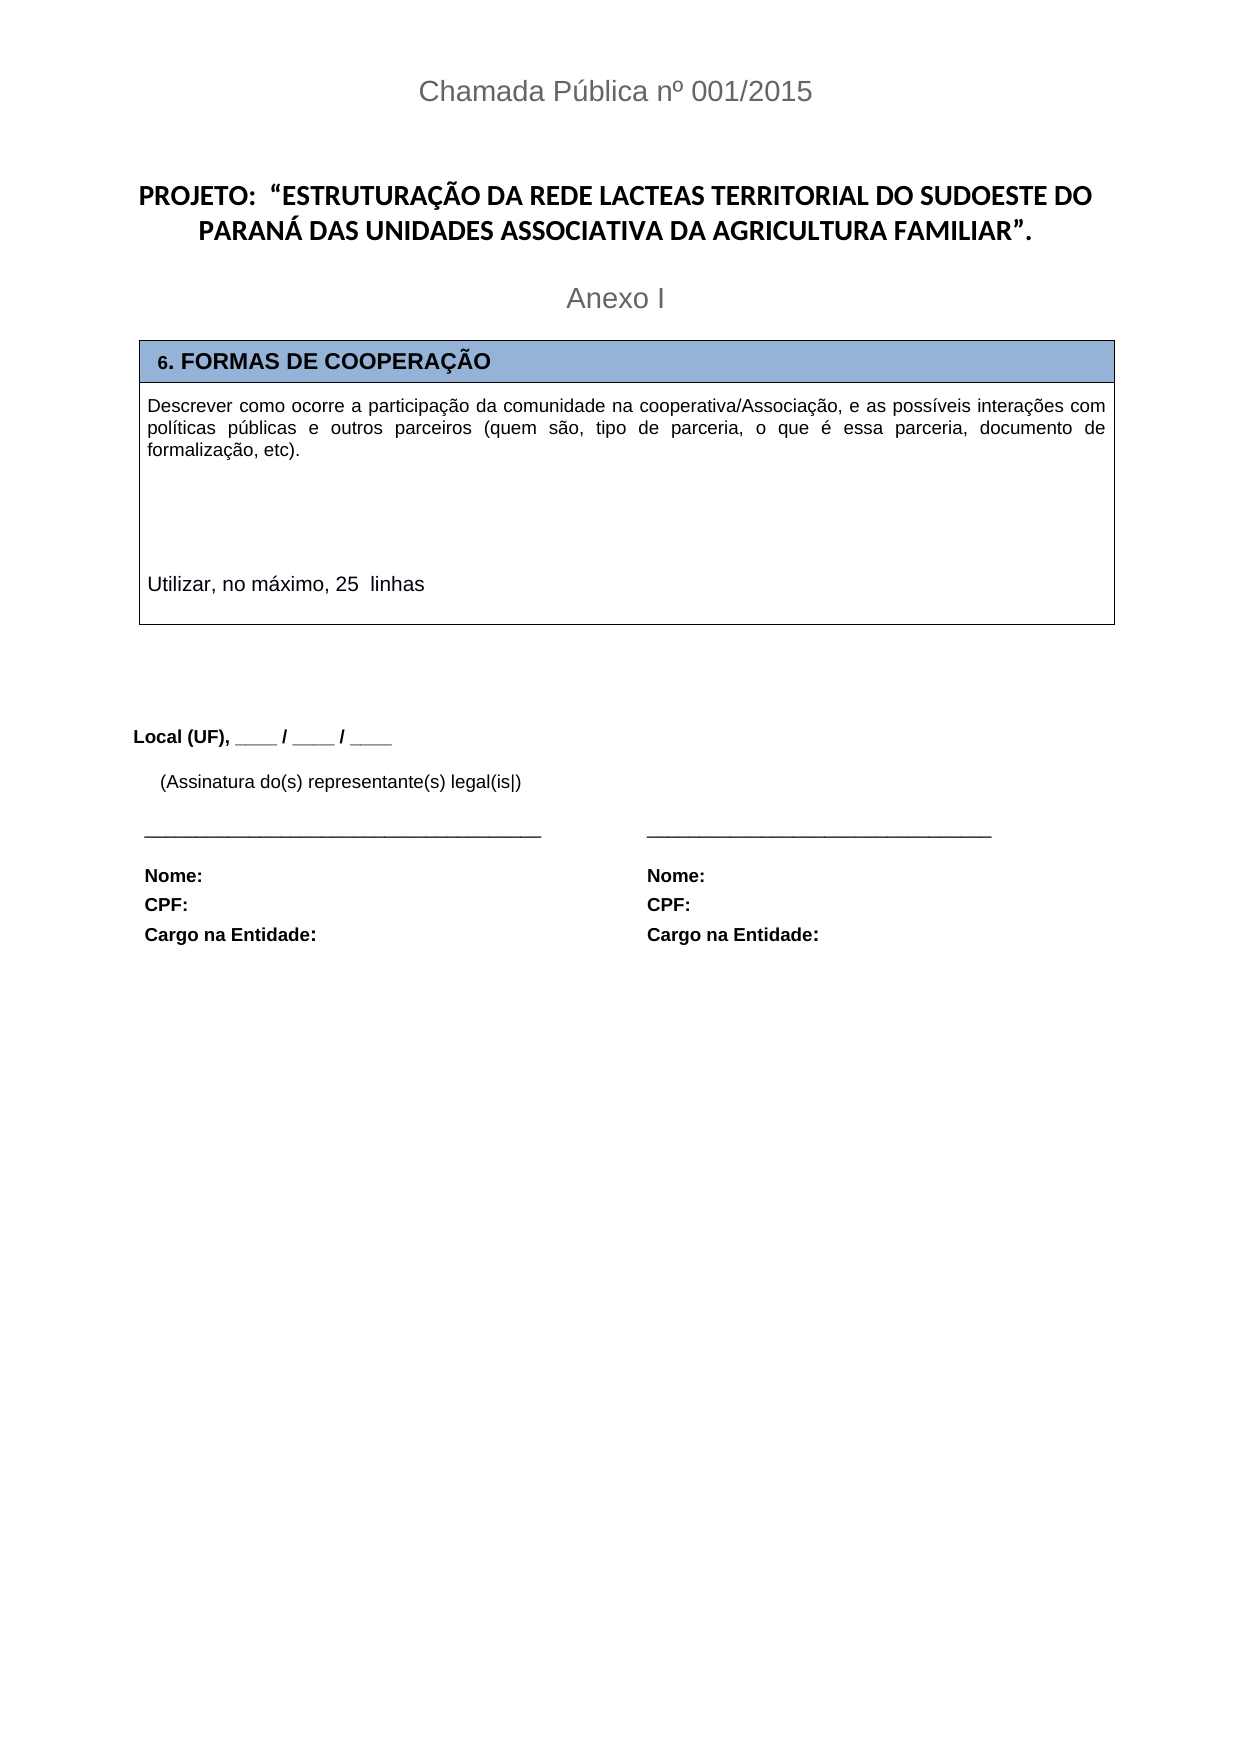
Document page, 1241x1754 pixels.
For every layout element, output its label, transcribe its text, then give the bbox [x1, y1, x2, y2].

table_header _________________________________ [636, 771, 1139, 863]
table_cell Nome: [636, 863, 1139, 892]
table_cell CPF: [133, 892, 636, 921]
table_header (Assinatura do(s) representante(s) legal(is|) ______________________________________ [133, 771, 636, 863]
table_cell CPF: [636, 892, 1139, 921]
table_header 6. FORMAS DE COOPERAÇÃO [140, 341, 1114, 382]
table_cell Cargo na Entidade: [133, 921, 636, 950]
text Local (UF), ____ / ____ / ____ [103, 726, 1121, 747]
table_cell Cargo na Entidade: [636, 921, 1139, 950]
table_cell Nome: [133, 863, 636, 892]
table_cell Descrever como ocorre a participação da comunidade na cooperativa/Associação, e as possíveis interações com políticas públicas e outros parceiros (quem são, tipo de parceria, o que é essa parceria, documento de formalização, etc). Utilizar, no máximo, 25 linhas [140, 383, 1114, 624]
